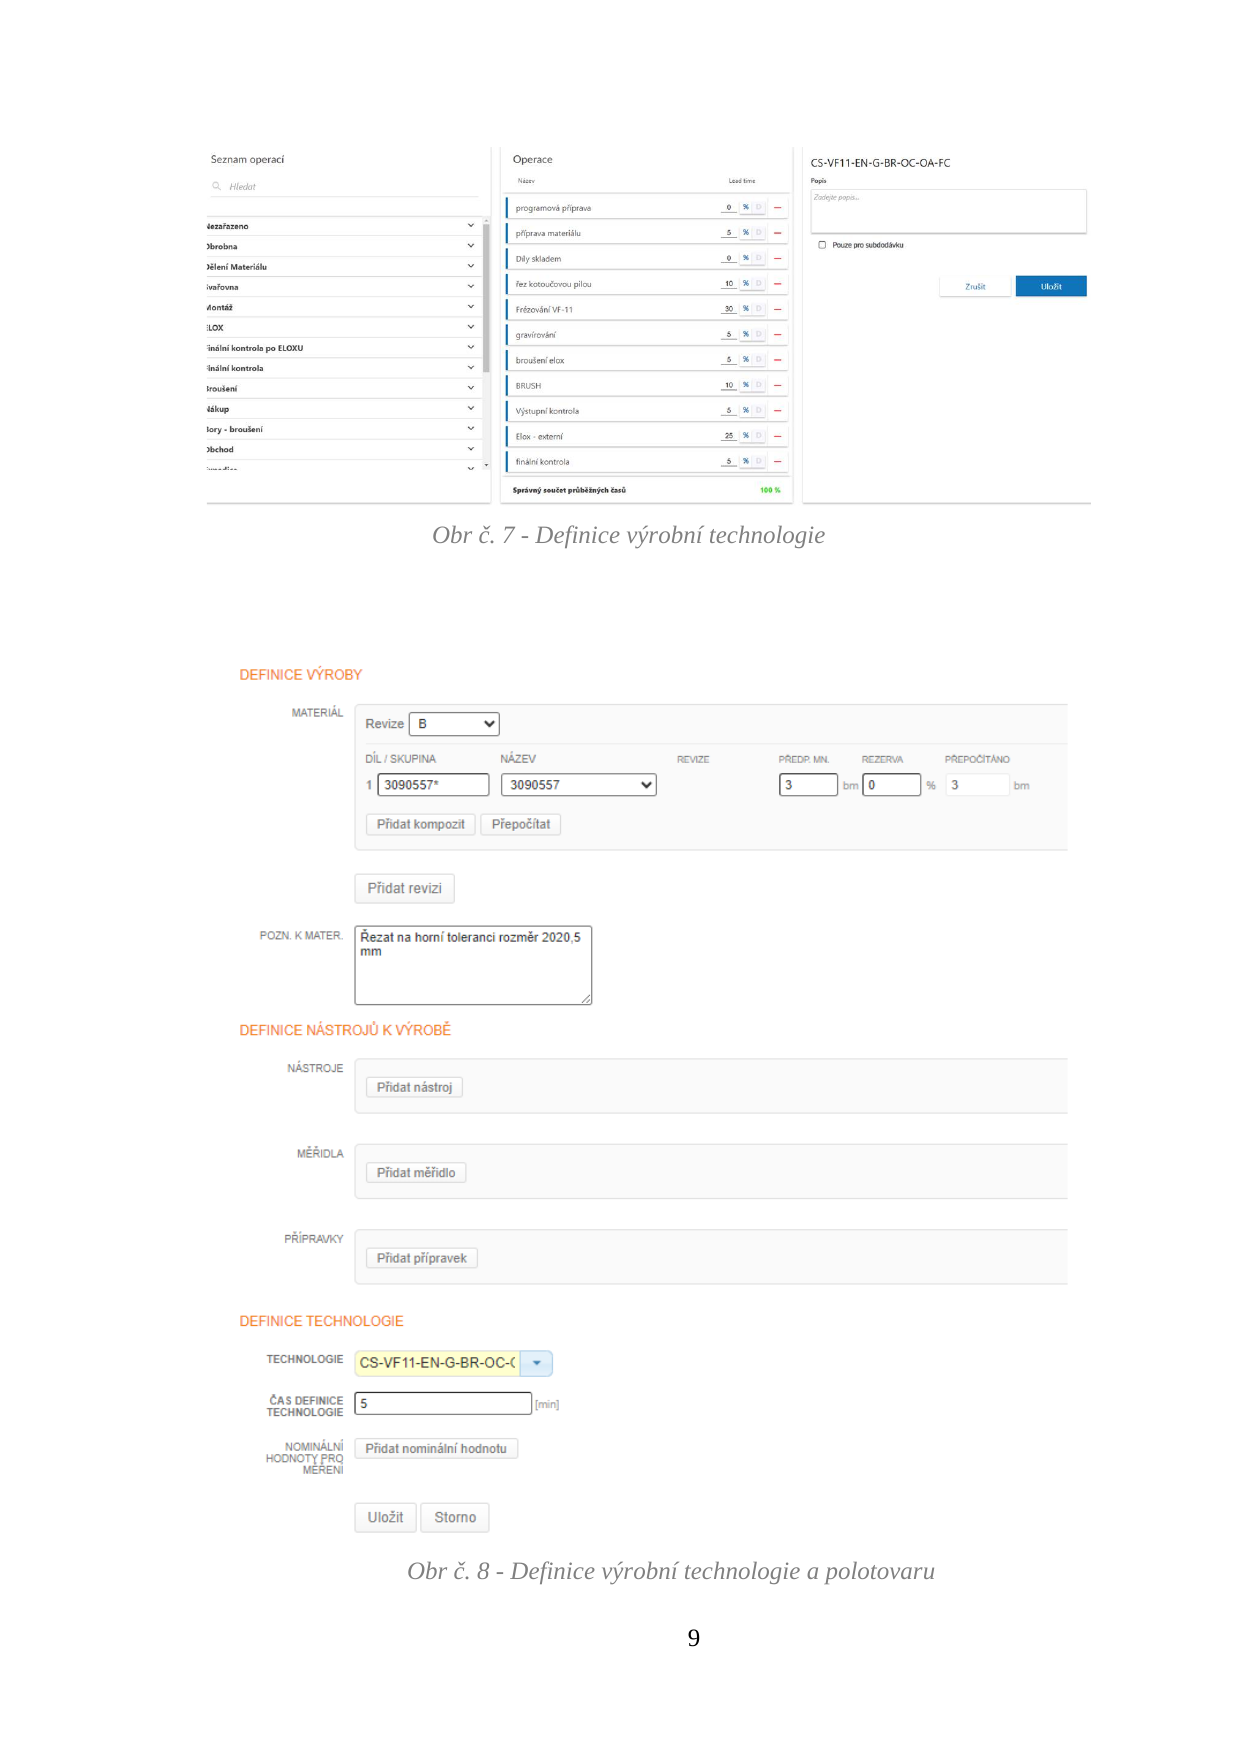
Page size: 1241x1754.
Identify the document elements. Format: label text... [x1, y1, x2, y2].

picture [231, 659, 1068, 1542]
picture [206, 147, 1091, 506]
text Obr č. 8 - Definice výrobní technologie a polotovaru [207, 1556, 1181, 1585]
text Obr č. 7 - Definice výrobní technologie [207, 520, 1181, 548]
